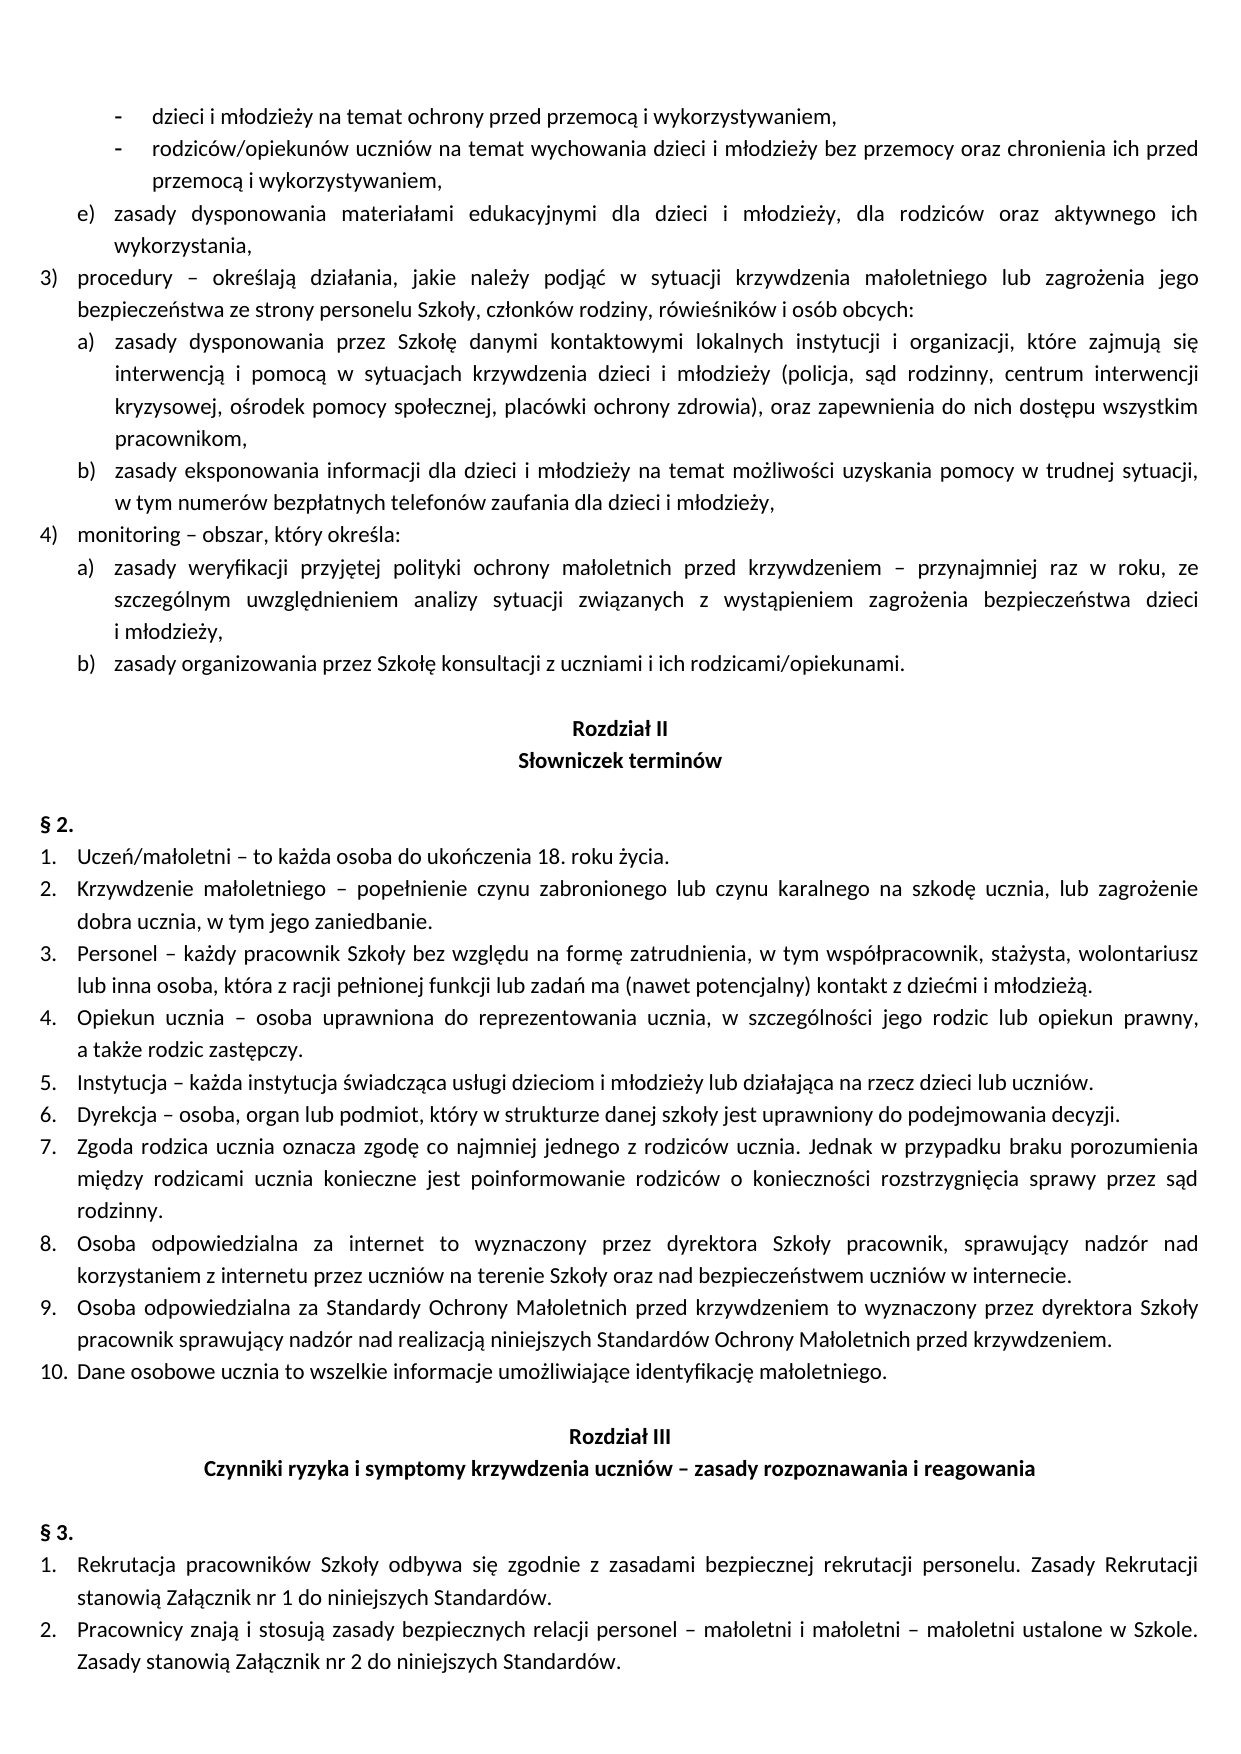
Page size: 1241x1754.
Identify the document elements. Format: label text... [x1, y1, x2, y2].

list Dyrekcja – osoba, organ lub podmiot, który w strukturze danej szkoły jest uprawniony do podejmowania decyzji. [39, 1100, 1201, 1128]
list Uczeń/małoletni – to każda osoba do ukończenia 18. roku życia. [39, 842, 1201, 870]
list Osoba odpowiedzialna za internet to wyznaczony przez dyrektora Szkoły pracownik, sprawujący nadzór nad korzystaniem z internetu przez uczniów na terenie Szkoły oraz nad bezpieczeństwem uczniów w internecie. [39, 1229, 1201, 1289]
list Instytucja – każda instytucja świadcząca usługi dzieciom i młodzieży lub działająca na rzecz dzieci lub uczniów. [39, 1068, 1201, 1096]
list dzieci i młodzieży na temat ochrony przed przemocą i wykorzystywaniem, [114, 102, 1201, 130]
text Czynniki ryzyka i symptomy krzywdzenia uczniów – zasady rozpoznawania i reagowania [39, 1454, 1201, 1482]
list procedury – określają działania, jakie należy podjąć w sytuacji krzywdzenia małoletniego lub zagrożenia jego bezpieczeństwa ze strony personelu Szkoły, członków rodziny, rówieśników i osób obcych: [39, 263, 1201, 323]
list zasady organizowania przez Szkołę konsultacji z uczniami i ich rodzicami/opiekunami. [77, 649, 1201, 677]
list Pracownicy znają i stosują zasady bezpiecznych relacji personel – małoletni i małoletni – małoletni ustalone w Szkole. Zasady stanowią Załącznik nr 2 do niniejszych Standardów. [39, 1615, 1201, 1675]
list Osoba odpowiedzialna za Standardy Ochrony Małoletnich przed krzywdzeniem to wyznaczony przez dyrektora Szkoły pracownik sprawujący nadzór nad realizacją niniejszych Standardów Ochrony Małoletnich przed krzywdzeniem. [39, 1293, 1201, 1353]
list zasady weryfikacji przyjętej polityki ochrony małoletnich przed krzywdzeniem – przynajmniej raz w roku, ze szczególnym uwzględnieniem analizy sytuacji związanych z wystąpieniem zagrożenia bezpieczeństwa dzieci i młodzieży, [77, 553, 1201, 645]
list Opiekun ucznia – osoba uprawniona do reprezentowania ucznia, w szczególności jego rodzic lub opiekun prawny, a także rodzic zastępczy. [39, 1003, 1201, 1063]
list monitoring – obszar, który określa: [39, 521, 1201, 548]
text Rozdział II [39, 714, 1201, 742]
text § 2. [39, 810, 1201, 838]
text Rozdział III [39, 1422, 1201, 1450]
list zasady dysponowania materiałami edukacyjnymi dla dzieci i młodzieży, dla rodziców oraz aktywnego ich wykorzystania, [77, 199, 1201, 259]
text § 3. [39, 1518, 1201, 1546]
text Słowniczek terminów [39, 746, 1201, 774]
list Dane osobowe ucznia to wszelkie informacje umożliwiające identyfikację małoletniego. [39, 1357, 1201, 1385]
list Zgoda rodzica ucznia oznacza zgodę co najmniej jednego z rodziców ucznia. Jednak w przypadku braku porozumienia między rodzicami ucznia konieczne jest poinformowanie rodziców o konieczności rozstrzygnięcia sprawy przez sąd rodzinny. [39, 1132, 1201, 1224]
list Rekrutacja pracowników Szkoły odbywa się zgodnie z zasadami bezpiecznej rekrutacji personelu. Zasady Rekrutacji stanowią Załącznik nr 1 do niniejszych Standardów. [39, 1551, 1201, 1611]
list Personel – każdy pracownik Szkoły bez względu na formę zatrudnienia, w tym współpracownik, stażysta, wolontariusz lub inna osoba, która z racji pełnionej funkcji lub zadań ma (nawet potencjalny) kontakt z dziećmi i młodzieżą. [39, 939, 1201, 999]
list rodziców/opiekunów uczniów na temat wychowania dzieci i młodzieży bez przemocy oraz chronienia ich przed przemocą i wykorzystywaniem, [114, 134, 1201, 194]
list Krzywdzenie małoletniego – popełnienie czynu zabronionego lub czynu karalnego na szkodę ucznia, lub zagrożenie dobra ucznia, w tym jego zaniedbanie. [39, 874, 1201, 935]
list zasady dysponowania przez Szkołę danymi kontaktowymi lokalnych instytucji i organizacji, które zajmują się interwencją i pomocą w sytuacjach krzywdzenia dzieci i młodzieży (policja, sąd rodzinny, centrum interwencji kryzysowej, ośrodek pomocy społecznej, placówki ochrony zdrowia), oraz zapewnienia do nich dostępu wszystkim pracownikom, [77, 327, 1201, 452]
list zasady eksponowania informacji dla dzieci i młodzieży na temat możliwości uzyskania pomocy w trudnej sytuacji, w tym numerów bezpłatnych telefonów zaufania dla dzieci i młodzieży, [77, 456, 1201, 516]
